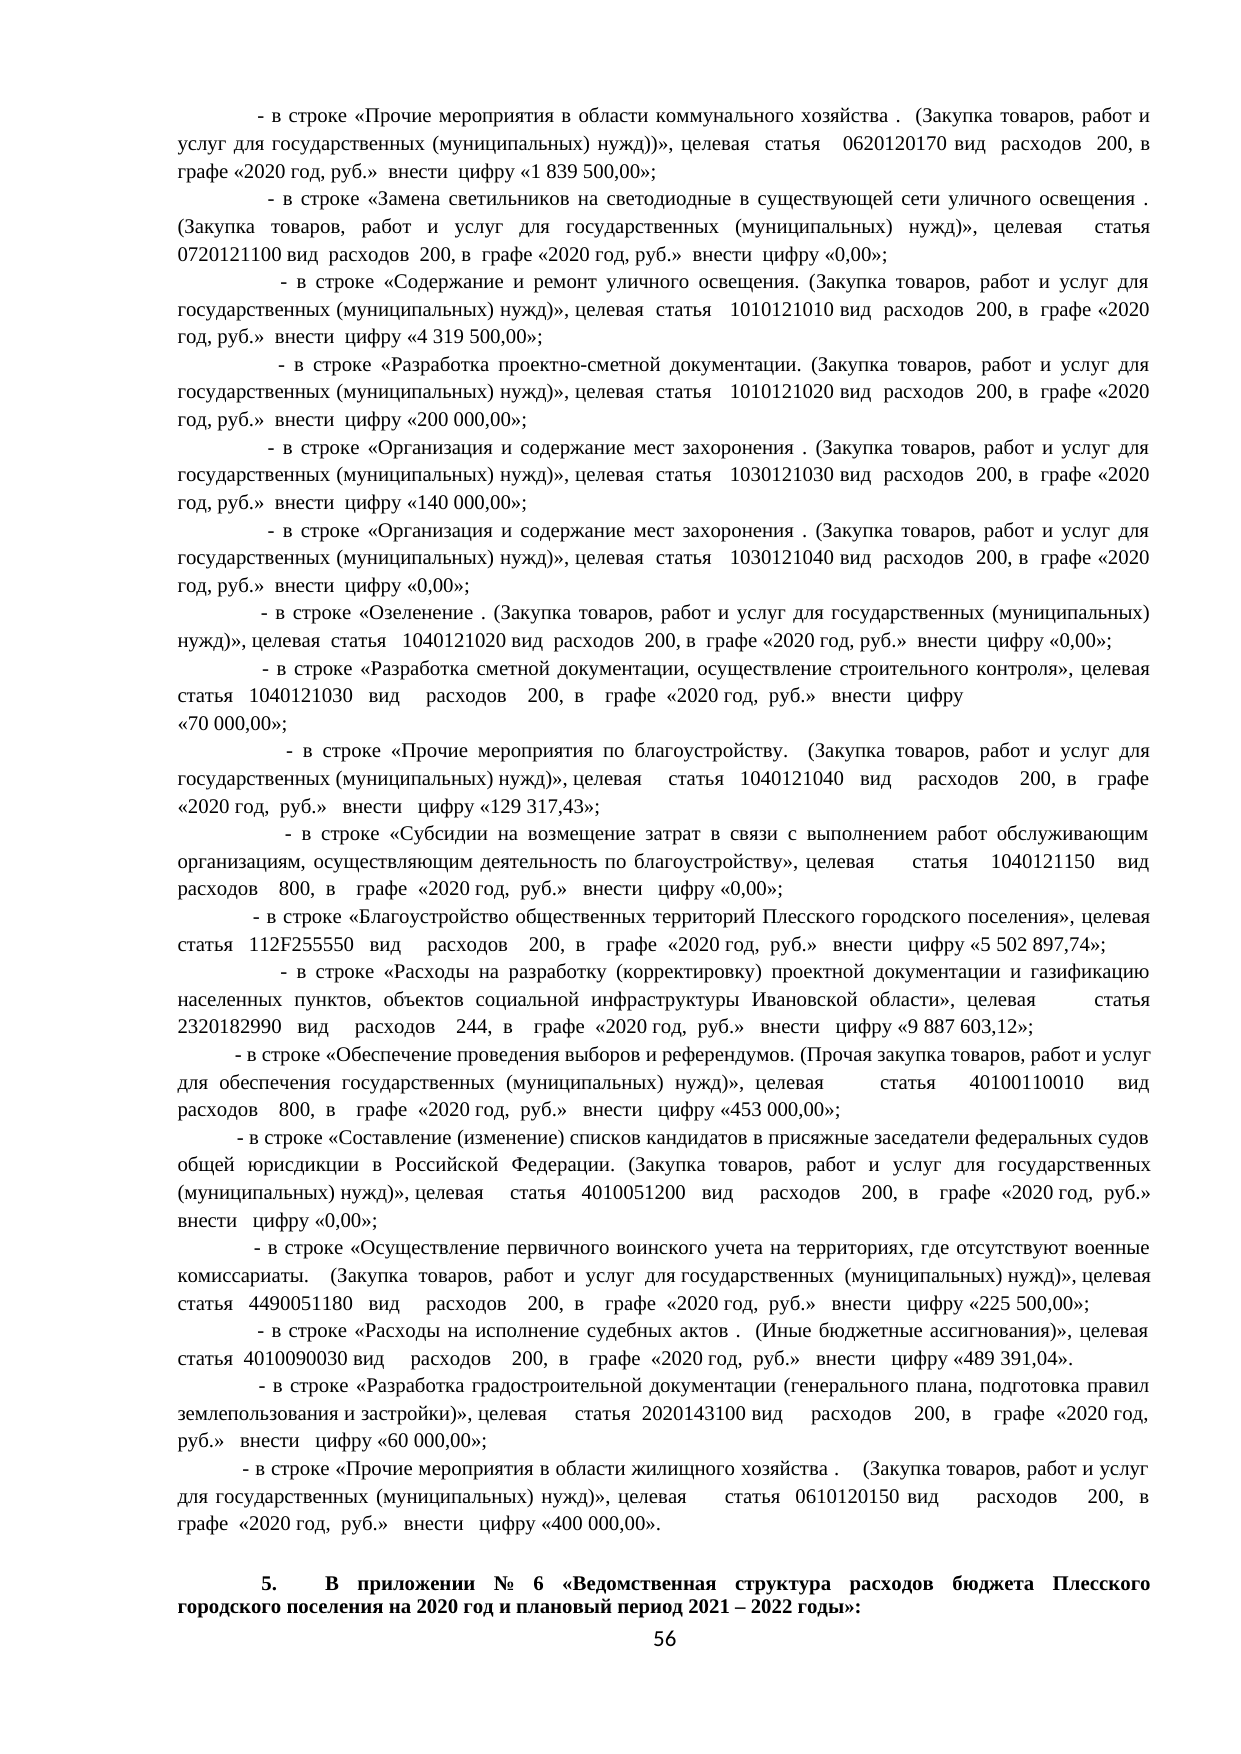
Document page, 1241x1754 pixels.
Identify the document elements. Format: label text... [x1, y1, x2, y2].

text - в строке «Разработка проектно-сметной документации. (Закупка товаров, работ и услуг для государственных (муниципальных) нужд)», целевая статья 1010121020 вид расходов 200, в графе «2020 год, руб.» внести цифру «200 000,00»; [177, 352, 1152, 431]
text - в строке «Разработка сметной документации, осуществление строительного контроля», целевая статья 1040121030 вид расходов 200, в графе «2020 год, руб.» внести цифру [177, 656, 1152, 707]
text - в строке «Озеленение . (Закупка товаров, работ и услуг для государственных (муниципальных) нужд)», целевая статья 1040121020 вид расходов 200, в графе «2020 год, руб.» внести цифру «0,00»; [177, 600, 1152, 652]
text - в строке «Прочие мероприятия по благоустройству. (Закупка товаров, работ и услуг для государственных (муниципальных) нужд)», целевая статья 1040121040 вид расходов 200, в графе «2020 год, руб.» внести цифру «129 317,43»; [177, 738, 1152, 818]
text - в строке «Осуществление первичного воинского учета на территориях, где отсутствуют военные комиссариаты. (Закупка товаров, работ и услуг для государственных (муниципальных) нужд)», целевая статья 4490051180 вид расходов 200, в графе «2020 год, руб.» внести цифру «225 500,00»; [177, 1235, 1152, 1314]
text - в строке «Содержание и ремонт уличного освещения. (Закупка товаров, работ и услуг для государственных (муниципальных) нужд)», целевая статья 1010121010 вид расходов 200, в графе «2020 год, руб.» внести цифру «4 319 500,00»; [177, 269, 1152, 348]
text - в строке «Замена светильников на светодиодные в существующей сети уличного освещения . (Закупка товаров, работ и услуг для государственных (муниципальных) нужд)», целевая статья 0720121100 вид расходов 200, в графе «2020 год, руб.» внести цифру «0,00»; [177, 186, 1152, 266]
text - в строке «Прочие мероприятия в области коммунального хозяйства . (Закупка товаров, работ и услуг для государственных (муниципальных) нужд))», целевая статья 0620120170 вид расходов 200, в графе «2020 год, руб.» внести цифру «1 839 500,00»; [177, 103, 1152, 183]
text - в строке «Составление (изменение) списков кандидатов в присяжные заседатели федеральных судов общей юрисдикции в Российской Федерации. (Закупка товаров, работ и услуг для государственных (муниципальных) нужд)», целевая статья 4010051200 вид расходов 200, в графе «2020 год, руб.» внести цифру «0,00»; [177, 1125, 1152, 1232]
text - в строке «Разработка градостроительной документации (генерального плана, подготовка правил землепользования и застройки)», целевая статья 2020143100 вид расходов 200, в графе «2020 год, руб.» внести цифру «60 000,00»; [177, 1373, 1152, 1452]
text - в строке «Субсидии на возмещение затрат в связи с выполнением работ обслуживающим организациям, осуществляющим деятельность по благоустройству», целевая статья 1040121150 вид расходов 800, в графе «2020 год, руб.» внести цифру «0,00»; [177, 821, 1152, 900]
text - в строке «Благоустройство общественных территорий Плесского городского поселения», целевая статья 112F255550 вид расходов 200, в графе «2020 год, руб.» внести цифру «5 502 897,74»; [177, 904, 1152, 956]
text - в строке «Расходы на исполнение судебных актов . (Иные бюджетные ассигнования)», целевая статья 4010090030 вид расходов 200, в графе «2020 год, руб.» внести цифру «489 391,04». [177, 1318, 1152, 1370]
text - в строке «Прочие мероприятия в области жилищного хозяйства . (Закупка товаров, работ и услуг для государственных (муниципальных) нужд)», целевая статья 0610120150 вид расходов 200, в графе «2020 год, руб.» внести цифру «400 000,00». [177, 1456, 1152, 1535]
list В приложении № 6 «Ведомственная структура расходов бюджета Плесского городского поселения на 2020 год и плановый период 2021 – 2022 годы»: [177, 1570, 1152, 1618]
text «70 000,00»; [177, 711, 1152, 735]
text - в строке «Обеспечение проведения выборов и референдумов. (Прочая закупка товаров, работ и услуг для обеспечения государственных (муниципальных) нужд)», целевая статья 40100110010 вид расходов 800, в графе «2020 год, руб.» внести цифру «453 000,00»; [177, 1042, 1152, 1121]
text - в строке «Расходы на разработку (корректировку) проектной документации и газификацию населенных пунктов, объектов социальной инфраструктуры Ивановской области», целевая статья 2320182990 вид расходов 244, в графе «2020 год, руб.» внести цифру «9 887 603,12»; [177, 959, 1152, 1038]
text - в строке «Организация и содержание мест захоронения . (Закупка товаров, работ и услуг для государственных (муниципальных) нужд)», целевая статья 1030121040 вид расходов 200, в графе «2020 год, руб.» внести цифру «0,00»; [177, 517, 1152, 597]
text - в строке «Организация и содержание мест захоронения . (Закупка товаров, работ и услуг для государственных (муниципальных) нужд)», целевая статья 1030121030 вид расходов 200, в графе «2020 год, руб.» внести цифру «140 000,00»; [177, 435, 1152, 514]
